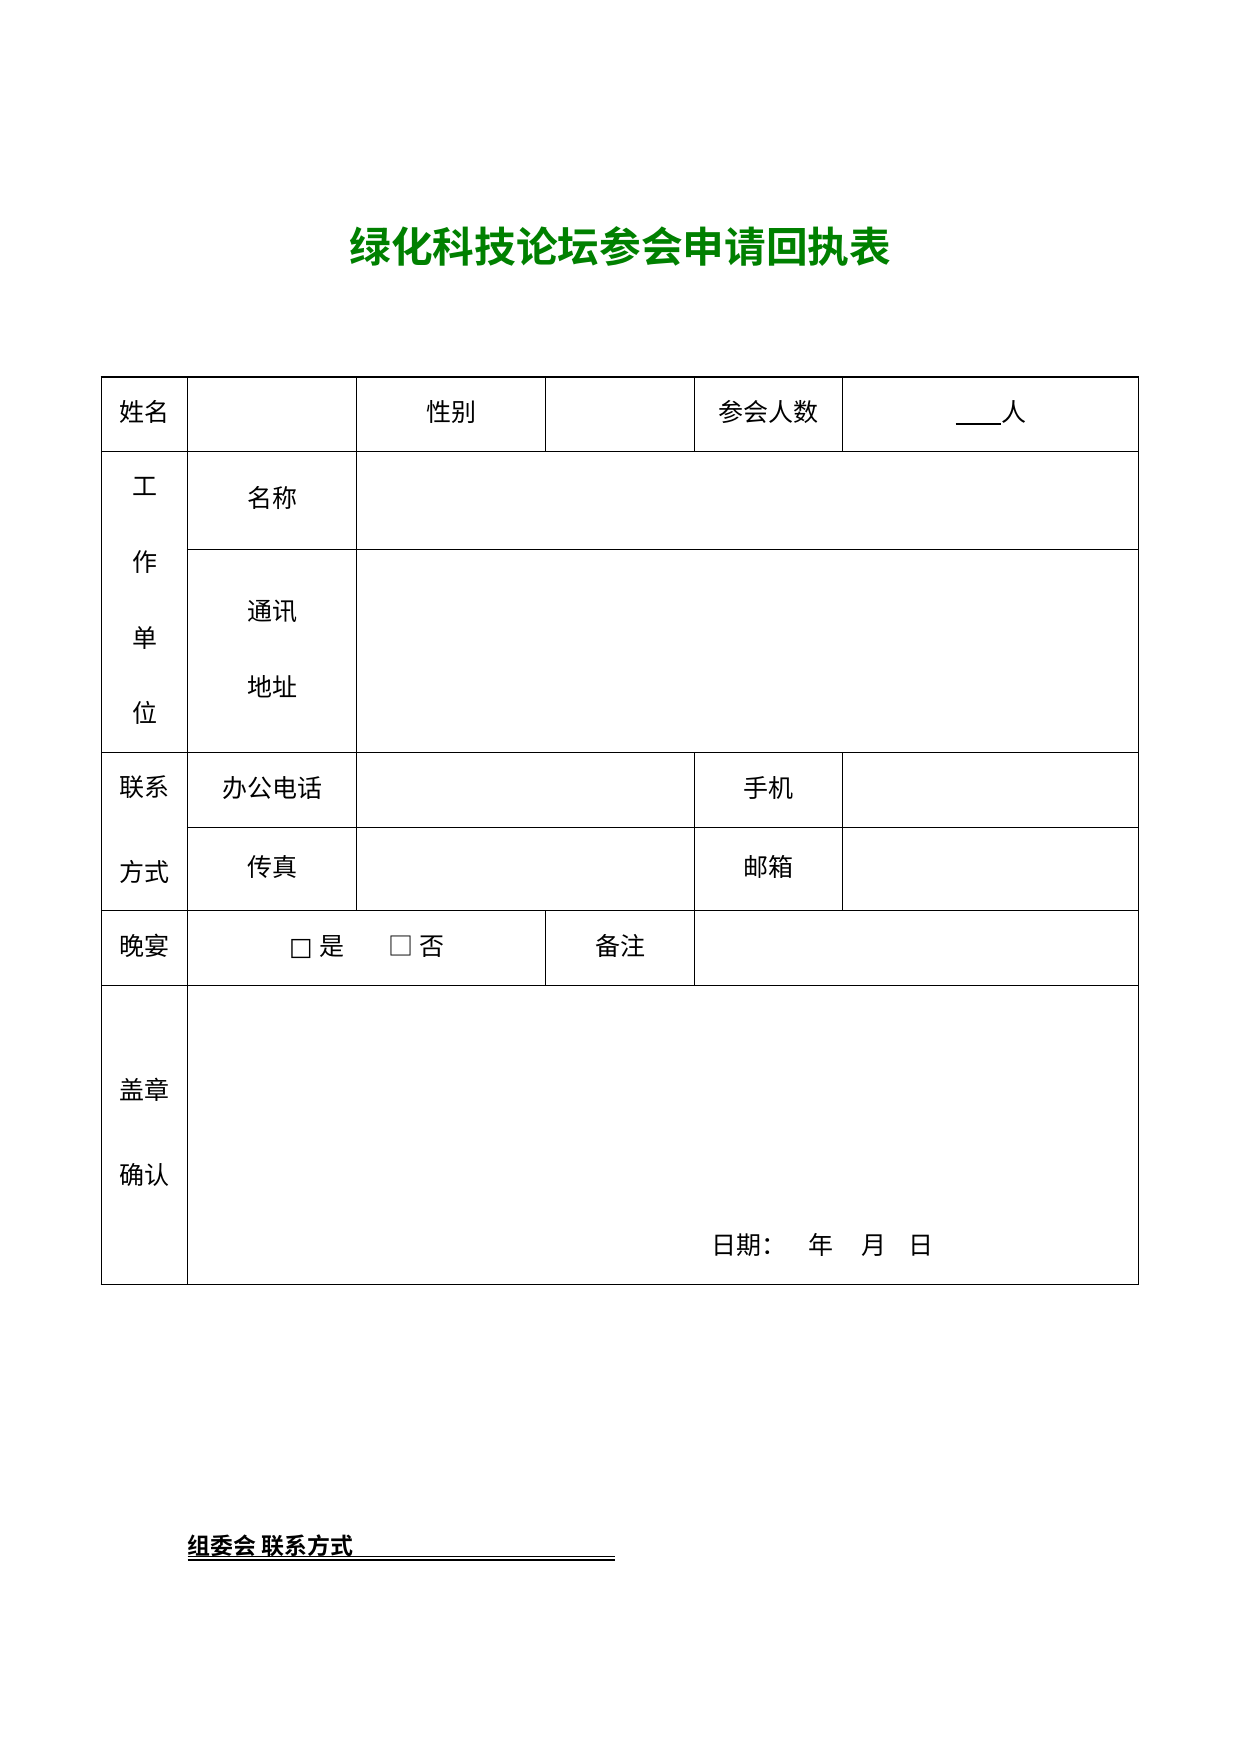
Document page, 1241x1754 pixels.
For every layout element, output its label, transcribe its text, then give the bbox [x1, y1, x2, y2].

table_header [546, 378, 694, 451]
table_header 姓名 [102, 378, 187, 451]
table_cell [357, 828, 694, 910]
table_cell 晚宴 [102, 911, 187, 985]
table_cell [695, 911, 1138, 985]
table_cell [357, 452, 1138, 549]
text 组委会 联系方式 [187, 1512, 1053, 1577]
table_cell 手机 [695, 753, 842, 827]
table_cell 通讯 地址 [188, 550, 356, 752]
table_cell 办公电话 [188, 753, 356, 827]
table_cell [843, 828, 1138, 910]
table_cell 联系方式 [102, 753, 187, 910]
table_cell 工 作 单 位 [102, 452, 187, 752]
table_cell [357, 550, 1138, 752]
table_cell 备注 [546, 911, 694, 985]
table_header 参会人数 [695, 378, 842, 451]
table_cell [357, 753, 694, 827]
table_cell 盖章确认 [102, 986, 187, 1284]
table_cell 名称 [188, 452, 356, 549]
table_cell 邮箱 [695, 828, 842, 910]
table_cell □ 是 □ 否 [188, 911, 545, 985]
text 绿化科技论坛参会申请回执表 [187, 211, 1053, 276]
table_header 性别 [357, 378, 545, 451]
table_cell [843, 753, 1138, 827]
table_cell 日期： 年 月 日 [188, 986, 1138, 1284]
table_header [188, 378, 356, 451]
table_header 人 [843, 378, 1138, 451]
table_cell 传真 [188, 828, 356, 910]
